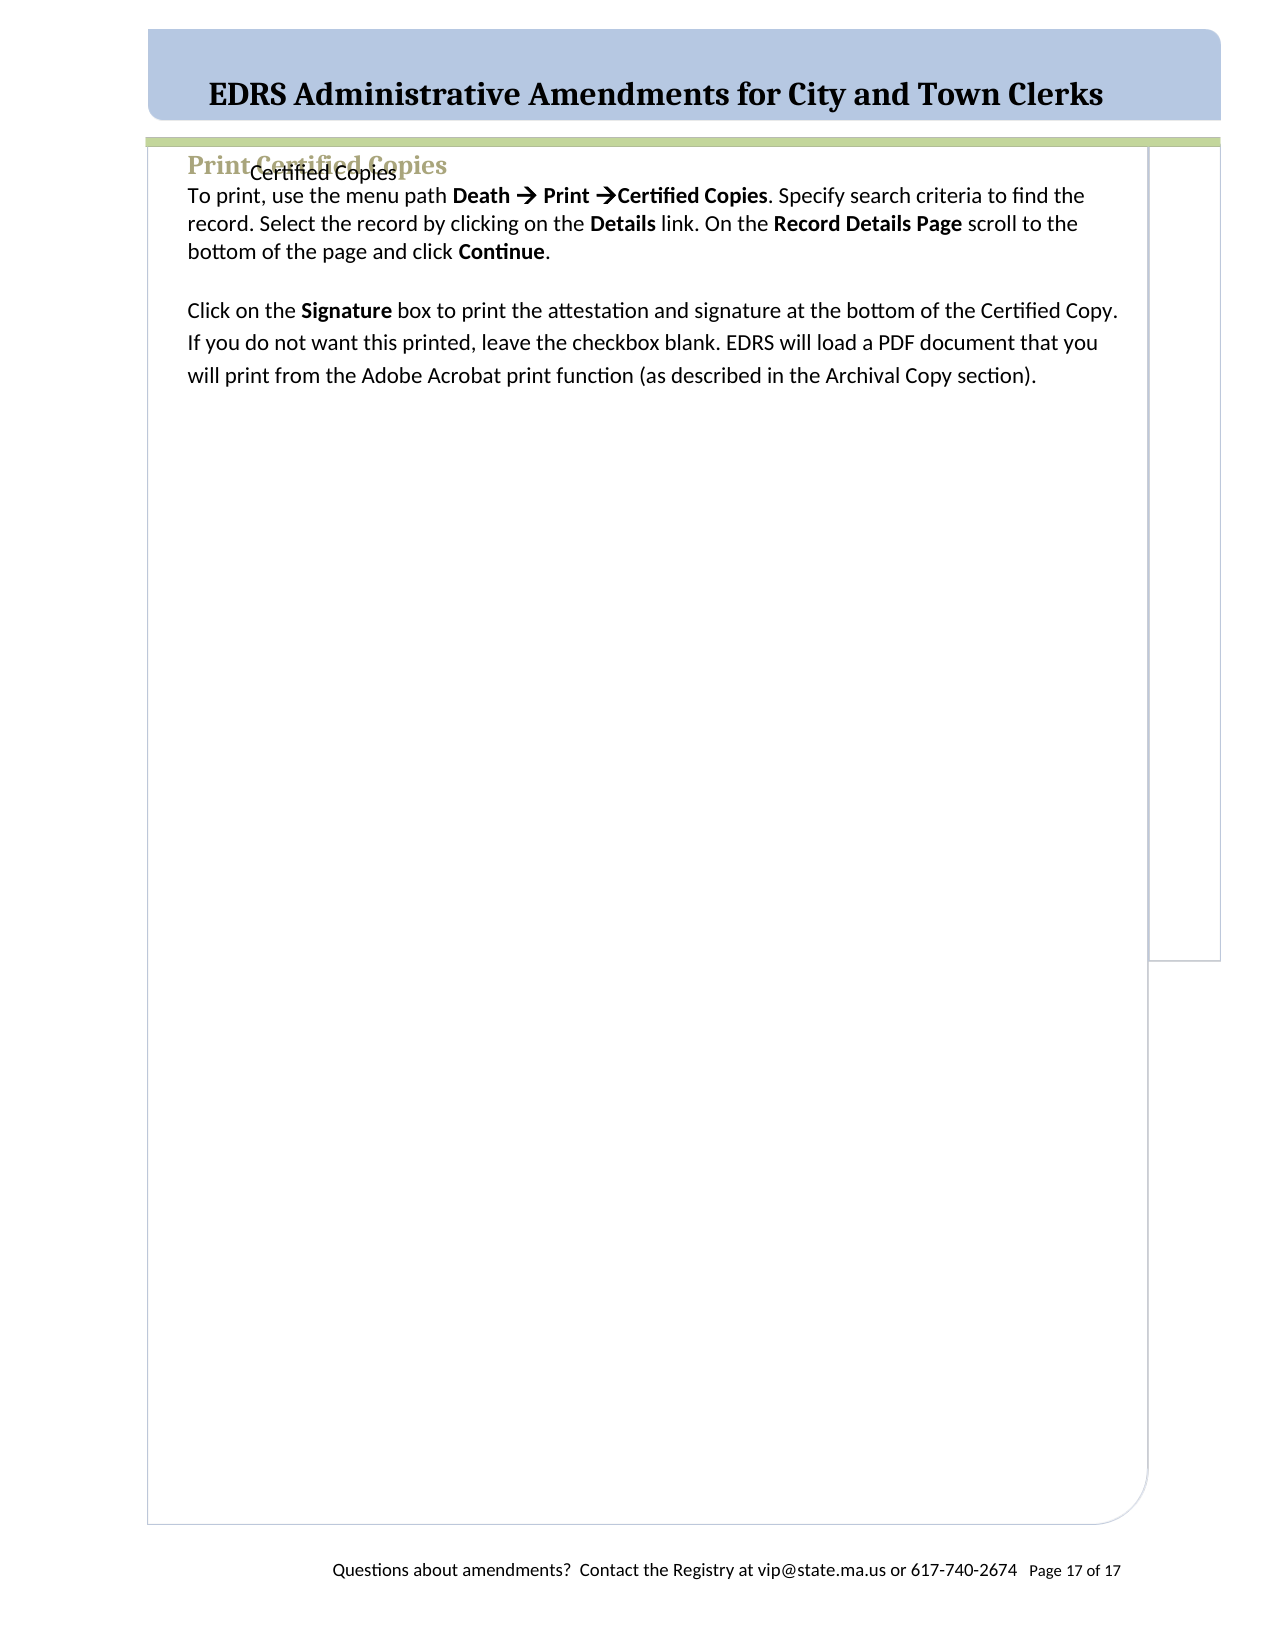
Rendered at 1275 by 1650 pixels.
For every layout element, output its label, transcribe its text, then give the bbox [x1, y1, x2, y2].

text Print Certified Copies [187, 150, 1125, 181]
text To print, use the menu path Death Print Certified Copies. Specify search criteria to find the record. Select the record by clicking on the Details link. On the Record Details Page scroll to the bottom of the page and click Continue. [187, 181, 1125, 265]
picture [145, 29, 1221, 1525]
text Click on the Signature box to print the attestation and signature at the bottom of the Certified Copy. If you do not want this printed, leave the checkbox blank. EDRS will load a PDF document that you will print from the Adobe Acrobat print function (as described in the Archival Copy section). [187, 296, 1125, 389]
